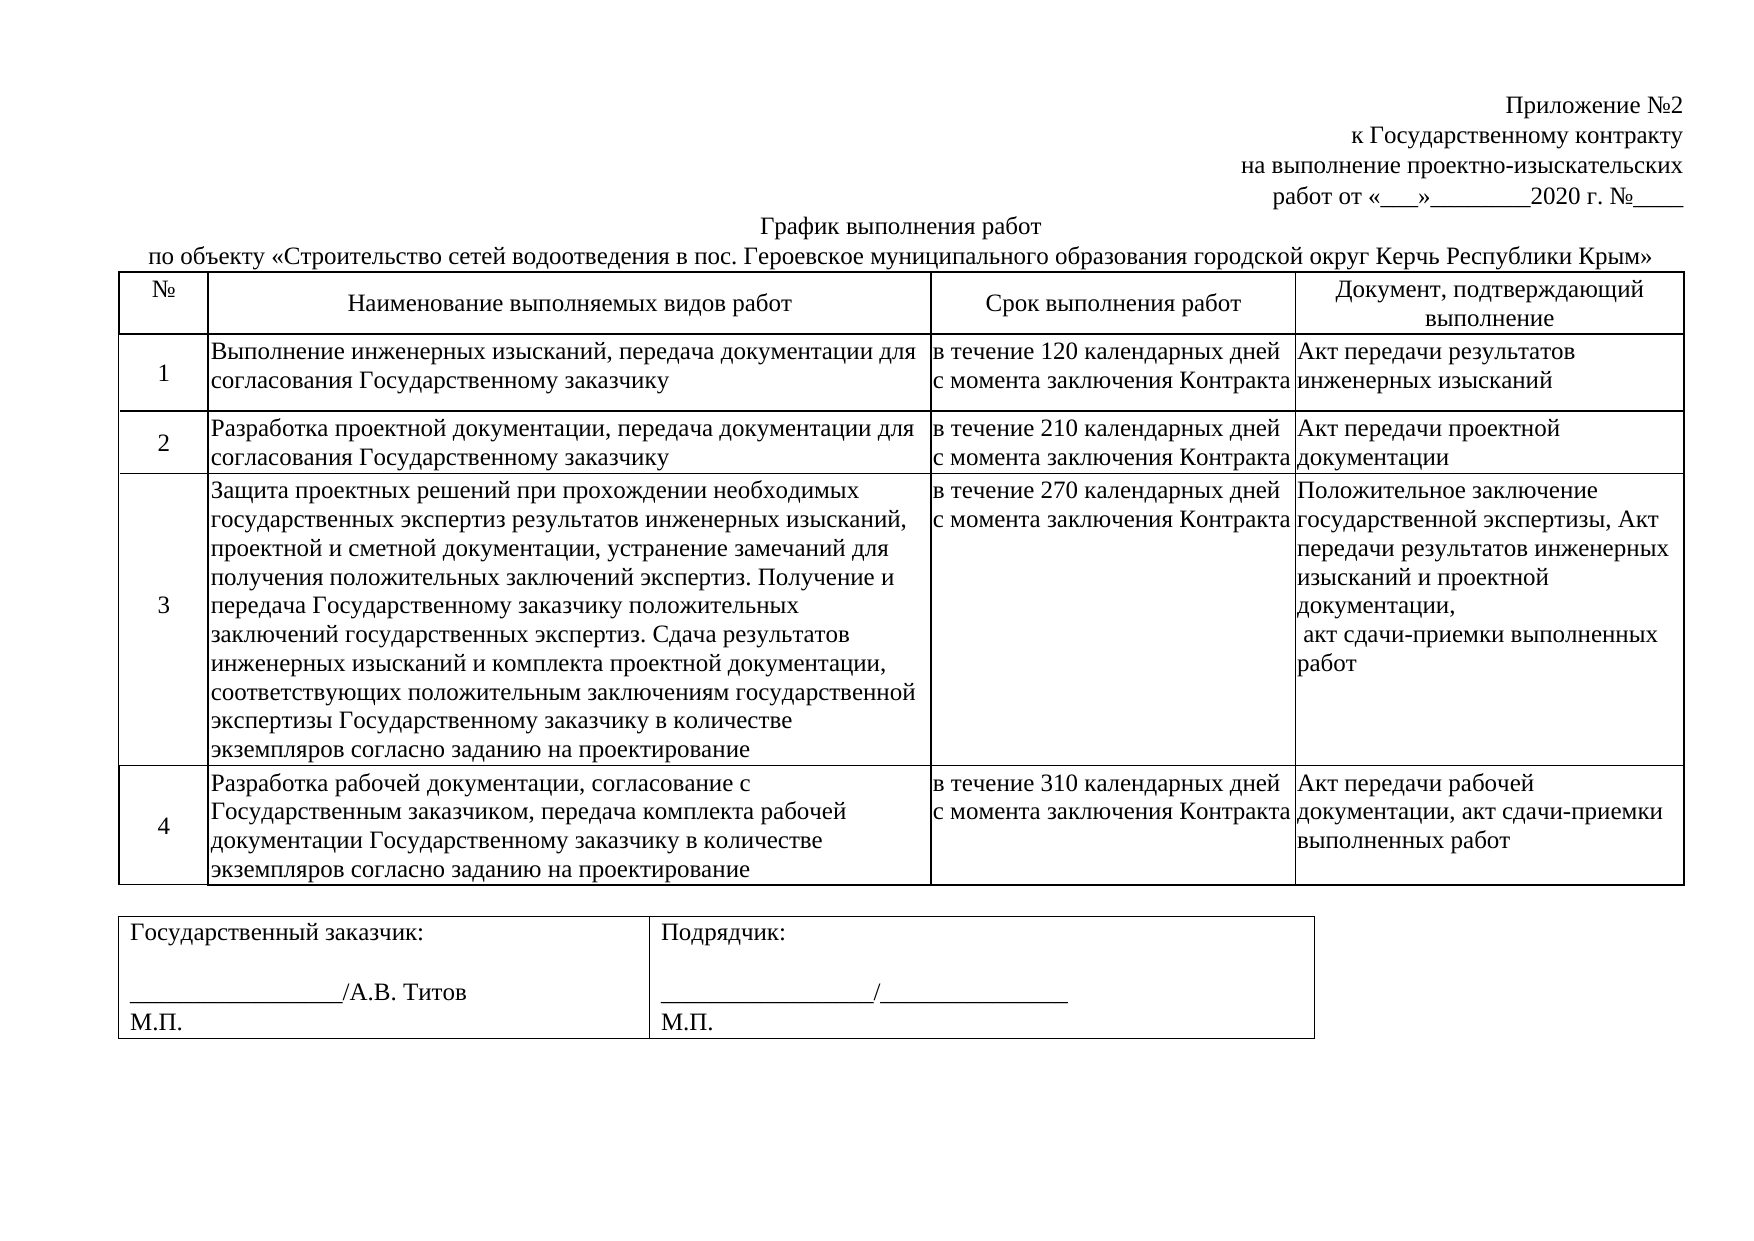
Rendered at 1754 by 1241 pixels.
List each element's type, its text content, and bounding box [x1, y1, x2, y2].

table_cell Разработка проектной документации, передача документации для согласования Государственному заказчику [209, 412, 930, 472]
table_cell Разработка рабочей документации, согласование с Государственным заказчиком, передача комплекта рабочей документации Государственному заказчику в количестве экземпляров согласно заданию на проектирование [209, 766, 930, 884]
table_cell Акт передачи рабочей документации, акт сдачи-приемки выполненных работ [1296, 766, 1683, 884]
table_cell 3 [119, 474, 207, 764]
table_cell Акт передачи результатов инженерных изысканий [1296, 335, 1683, 410]
table_cell Акт передачи проектной документации [1296, 412, 1683, 472]
table_cell Защита проектных решений при прохождении необходимых государственных экспертиз результатов инженерных изысканий, проектной и сметной документации, устранение замечаний для получения положительных заключений экспертиз. Получение и передача Государственному заказчику положительных заключений государственных экспертиз. Сдача результатов инженерных изысканий и комплекта проектной документации, соответствующих положительным заключениям государственной экспертизы Государственному заказчику в количестве экземпляров согласно заданию на проектирование [209, 474, 930, 764]
text на выполнение проектно-изыскательских [1034, 151, 1683, 179]
table_cell 4 [120, 766, 207, 884]
table_header Срок выполнения работ [932, 273, 1295, 333]
text Приложение №2 [1034, 90, 1683, 119]
table_cell Положительное заключение государственной экспертизы, Акт передачи результатов инженерных изысканий и проектной документации, акт сдачи-приемки выполненных работ [1296, 474, 1683, 764]
table_cell 1 [119, 335, 207, 410]
table_cell в течение 310 календарных дней с момента заключения Контракта [932, 766, 1295, 884]
table_cell 2 [119, 411, 207, 472]
table_header Наименование выполняемых видов работ [209, 273, 930, 333]
table_cell в течение 270 календарных дней с момента заключения Контракта [932, 474, 1295, 764]
text к Государственному контракту [1034, 121, 1683, 149]
table_header Документ, подтверждающий выполнение [1296, 273, 1683, 333]
table_cell Выполнение инженерных изысканий, передача документации для согласования Государственному заказчику [209, 335, 930, 410]
table_cell в течение 210 календарных дней с момента заключения Контракта [932, 412, 1295, 472]
table_header Государственный заказчик: _________________/А.В. Титов М.П. [119, 917, 649, 1037]
text График выполнения работ [118, 211, 1683, 239]
text по объекту «Строительство сетей водоотведения в пос. Героевское муниципального образования городской округ Керчь Республики Крым» [118, 241, 1683, 270]
table_header № [120, 273, 207, 333]
text работ от «___»________2020 г. №____ [1034, 181, 1683, 209]
table_header Подрядчик: _________________/_______________ М.П. [650, 917, 1314, 1037]
table_cell в течение 120 календарных дней с момента заключения Контракта [932, 335, 1295, 410]
